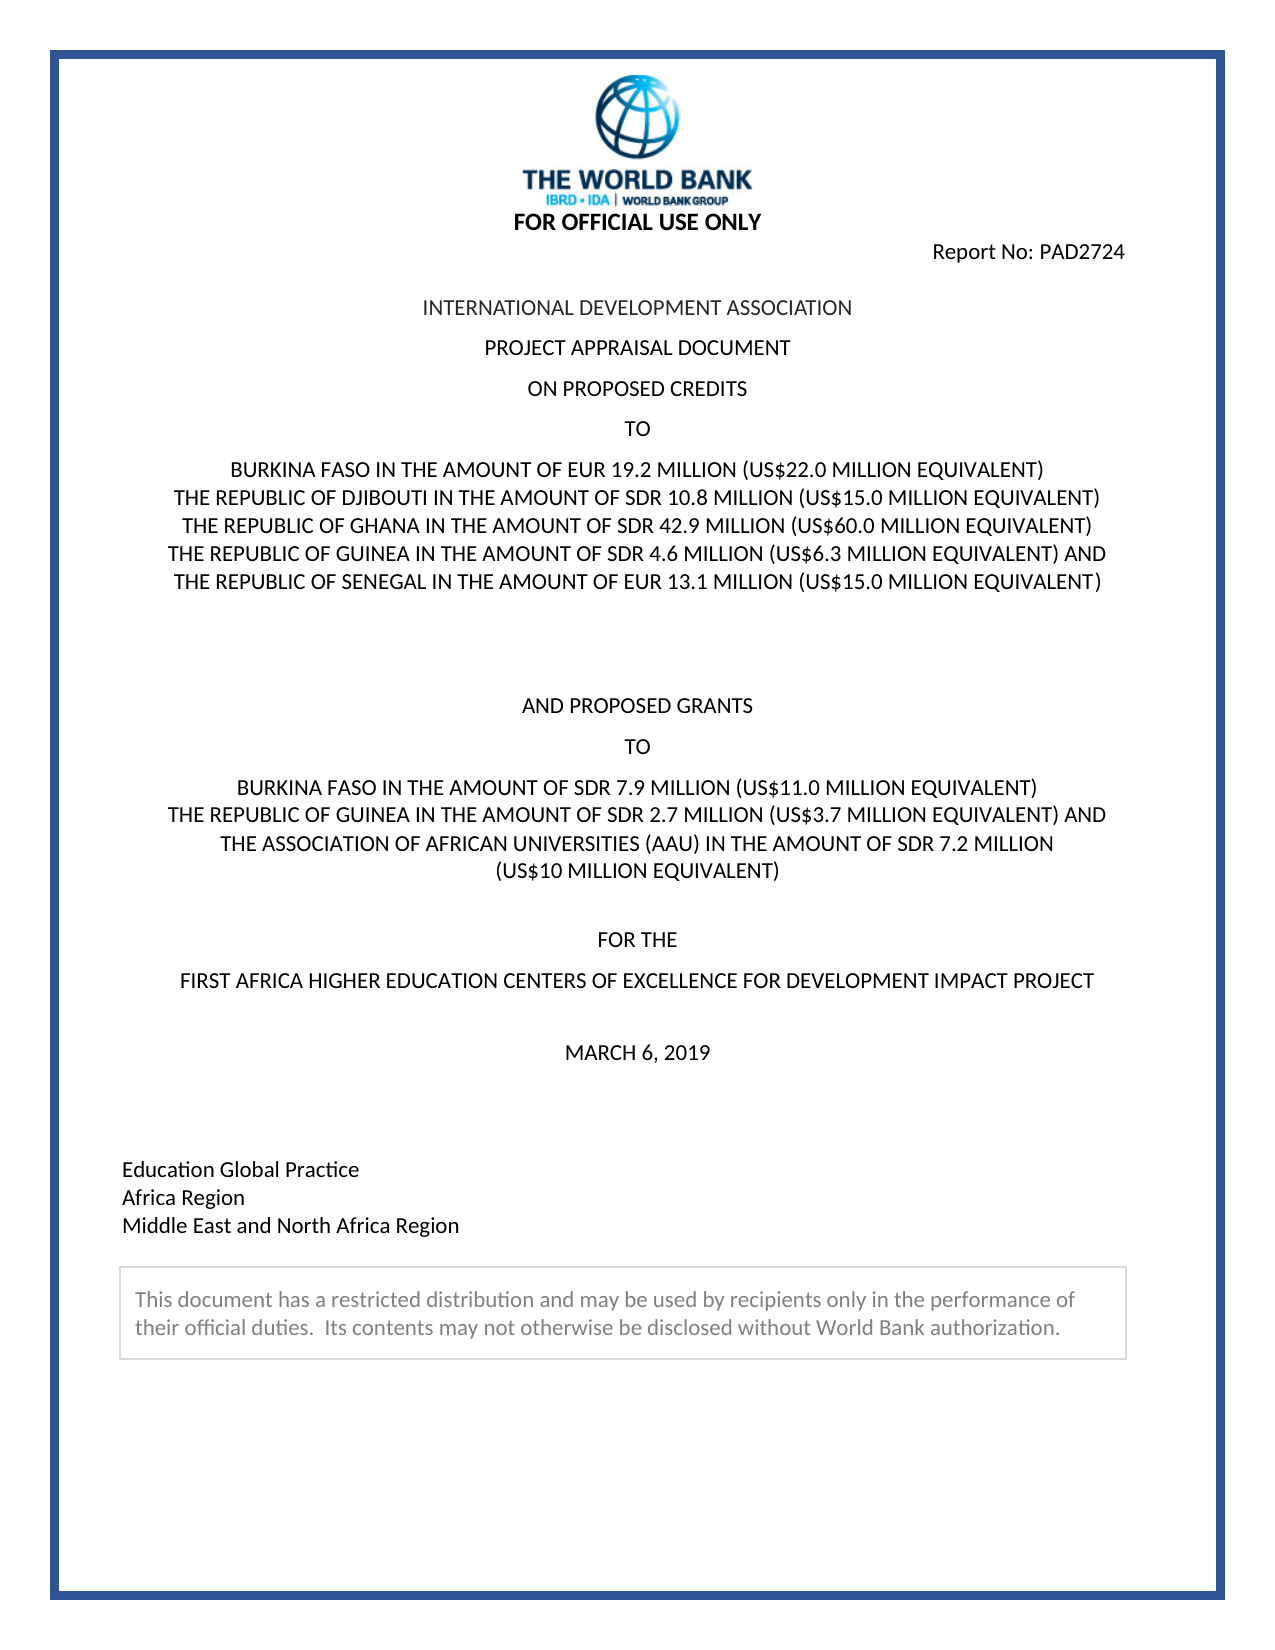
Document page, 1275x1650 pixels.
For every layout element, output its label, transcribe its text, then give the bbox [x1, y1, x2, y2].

text THE association of african universities (AAU) in the amount of SDR 7.2 million [150, 829, 1125, 857]
text FIRST AFRICA Higher Education CENTERS OF EXCELLENCE FOR DEVELOPMENT IMPACT PROJECT [150, 966, 1125, 994]
text THE REPUBLIC OF DJIBOUTI IN THE AMOUNT OF sdr 10.8 million (us$15.0 MILLION EQUIVALENT) [150, 483, 1125, 511]
text BURKINA FASO IN THE AMOUNT OF EUR 19.2 million (us$22.0 MILLION EQUIVALENT) [150, 455, 1125, 483]
text ON PROPOSED CREDITs [150, 374, 1125, 402]
text THE republic of guinea in the amount of SDR 2.7 million (US$3.7 million equivalent) and [150, 801, 1125, 829]
text INTERNATIONAL DEVELOPMENT ASSOCIATION [150, 293, 1125, 321]
text FOR THE [150, 925, 1125, 953]
text Middle East and North Africa Region [122, 1211, 1125, 1239]
text To [150, 732, 1125, 760]
picture [619, 88, 637, 102]
text THE Republic of Senegal IN THE AMOUNT OF EUR 13.1 million (us$15.0 MILLION EQUIVALENT) [150, 567, 1125, 595]
text THE Republic of ghana IN THE AMOUNT OF sdr 42.9 million (us$60.0 MILLION EQUIVALENT) [150, 511, 1125, 539]
text Africa Region [122, 1183, 1125, 1211]
text Education Global Practice [122, 1155, 1125, 1183]
text (US$10 million Equivalent) [150, 857, 1125, 885]
text March 6, 2019 [150, 1038, 1125, 1066]
text Report No: PAD2724 [150, 237, 1125, 265]
text THE REPUBLIC OF GUINEA IN THE AMOUNT OF sdr 4.6 million (us$6.3 MILLION EQUIVALENT) and [150, 539, 1125, 567]
text AND PROPOSED GRANTS [150, 692, 1125, 719]
picture [522, 75, 753, 207]
picture [618, 82, 634, 90]
text Project Appraisal Document [150, 333, 1125, 361]
picture [632, 91, 644, 107]
text FOR OFFICIAL USE ONLY [150, 206, 1125, 237]
text Burkina Faso in the amount of SDR 7.9 million (US$11.0 million equivalent) [150, 773, 1125, 801]
text TO [150, 414, 1125, 442]
